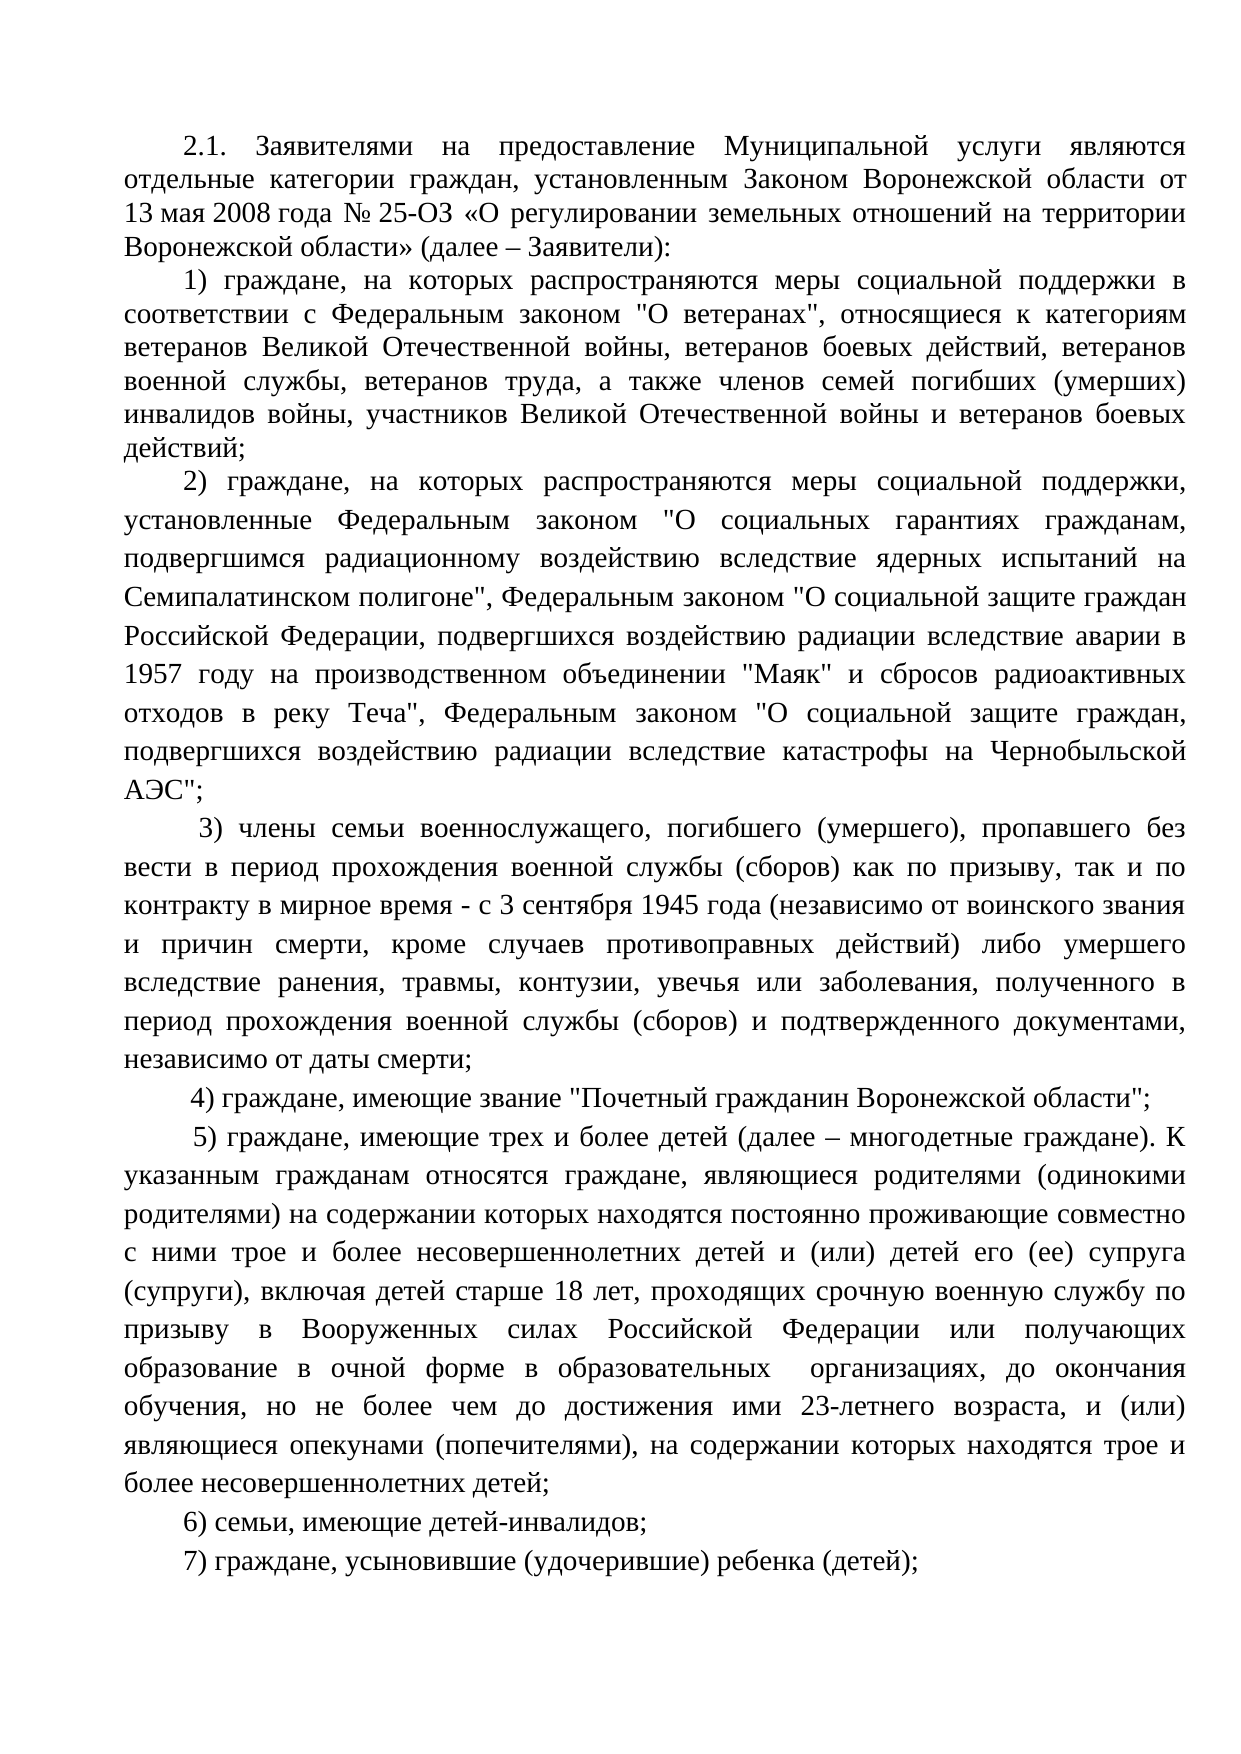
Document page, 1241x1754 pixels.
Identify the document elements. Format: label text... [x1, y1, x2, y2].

text 1) граждане, на которых распространяются меры социальной поддержки в соответствии с Федеральным законом "О ветеранах", относящиеся к категориям ветеранов Великой Отечественной войны, ветеранов боевых действий, ветеранов военной службы, ветеранов труда, а также членов семей погибших (умерших) инвалидов войны, участников Великой Отечественной войны и ветеранов боевых действий; [124, 262, 1187, 463]
list 2) граждане, на которых распространяются меры социальной поддержки, установленные Федеральным законом "О социальных гарантиях гражданам, подвергшимся радиационному воздействию вследствие ядерных испытаний на Семипалатинском полигоне", Федеральным законом "О социальной защите граждан Российской Федерации, подвергшихся воздействию радиации вследствие аварии в 1957 году на производственном объединении "Маяк" и сбросов радиоактивных отходов в реку Теча", Федеральным законом "О социальной защите граждан, подвергшихся воздействию радиации вследствие катастрофы на Чернобыльской АЭС"; [124, 463, 1187, 805]
text 2.1. Заявителями на предоставление Муниципальной услуги являются отдельные категории граждан, установленным Законом Воронежской области от 13 мая 2008 года № 25-ОЗ «О регулировании земельных отношений на территории Воронежской области» (далее – Заявители): [124, 128, 1187, 262]
list 3) члены семьи военнослужащего, погибшего (умершего), пропавшего без вести в период прохождения военной службы (сборов) как по призыву, так и по контракту в мирное время - с 3 сентября 1945 года (независимо от воинского звания и причин смерти, кроме случаев противоправных действий) либо умершего вследствие ранения, травмы, контузии, увечья или заболевания, полученного в период прохождения военной службы (сборов) и подтвержденного документами, независимо от даты смерти; [124, 810, 1187, 1075]
list 4) граждане, имеющие звание "Почетный гражданин Воронежской области"; [124, 1080, 1187, 1114]
list 6) семьи, имеющие детей-инвалидов; [124, 1504, 1187, 1538]
list 5) граждане, имеющие трех и более детей (далее – многодетные граждане). К указанным гражданам относятся граждане, являющиеся родителями (одинокими родителями) на содержании которых находятся постоянно проживающие совместно с ними трое и более несовершеннолетних детей и (или) детей его (ее) супруга (супруги), включая детей старше 18 лет, проходящих срочную военную службу по призыву в Вооруженных силах Российской Федерации или получающих образование в очной форме в образовательных организациях, до окончания обучения, но не более чем до достижения ими 23-летнего возраста, и (или) являющиеся опекунами (попечителями), на содержании которых находятся трое и более несовершеннолетних детей; [124, 1119, 1187, 1499]
list 7) граждане, усыновившие (удочерившие) ребенка (детей); [124, 1543, 1187, 1576]
